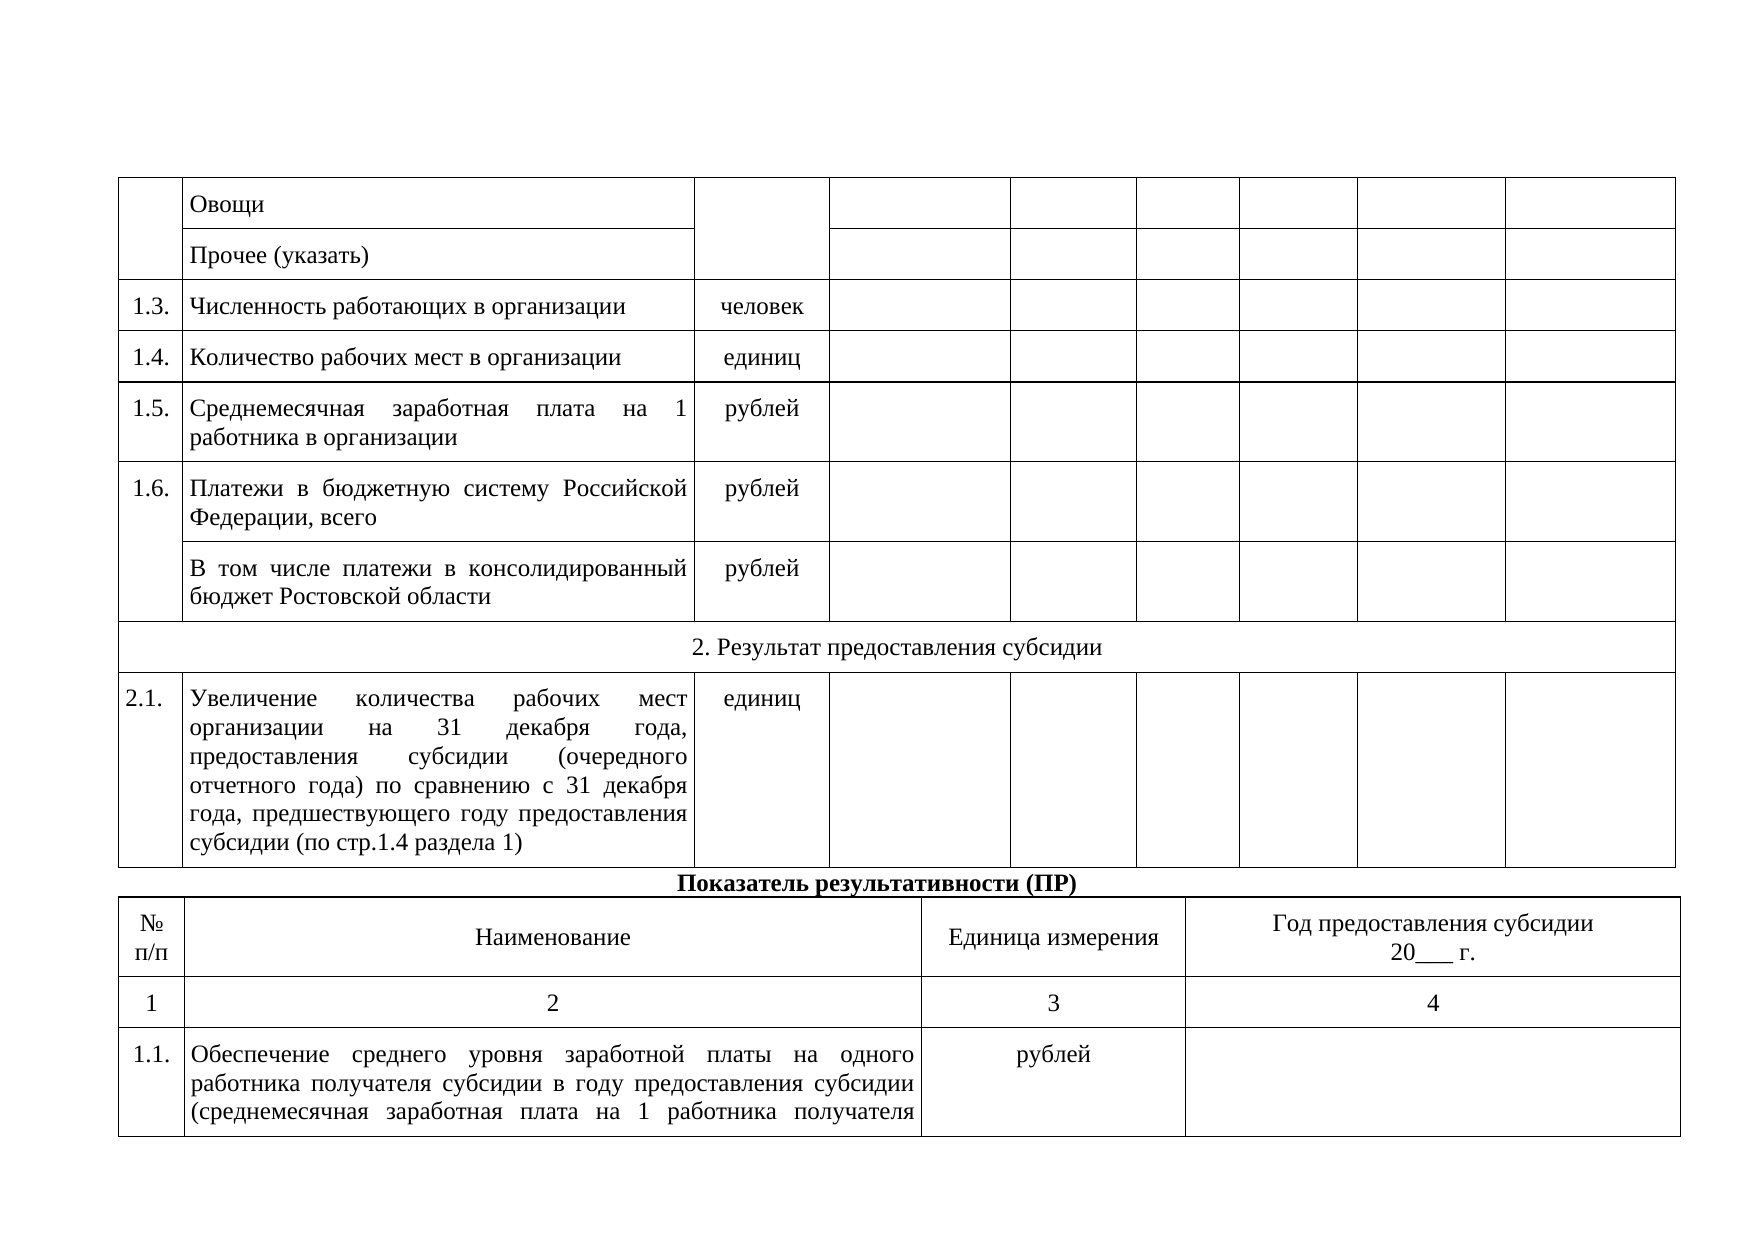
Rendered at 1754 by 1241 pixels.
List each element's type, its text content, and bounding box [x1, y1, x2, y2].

table_cell [1358, 673, 1505, 867]
table_cell [1506, 542, 1675, 621]
table_cell [1137, 462, 1239, 541]
table_cell [1506, 229, 1675, 279]
table_cell единиц [695, 673, 829, 867]
table_cell рублей [695, 542, 829, 621]
table_cell [1137, 178, 1239, 228]
table_cell 2. Результат предоставления субсидии [119, 622, 1675, 672]
table_header № п/п [119, 898, 184, 976]
table_cell [1506, 178, 1675, 228]
table_cell [1240, 462, 1357, 541]
table_cell рублей [695, 462, 829, 541]
table_cell [1011, 673, 1136, 867]
table_cell [1011, 462, 1136, 541]
table_cell [1137, 331, 1239, 381]
table_header Наименование [185, 898, 921, 976]
table_cell рублей [695, 383, 829, 461]
table_cell 1.4. [119, 331, 182, 381]
table_cell [1358, 178, 1505, 228]
table_cell 1.6. [119, 462, 182, 621]
table_cell Прочее (указать) [183, 229, 694, 279]
table_cell [1240, 383, 1357, 461]
table_cell [830, 229, 1010, 279]
table_cell [1186, 1028, 1680, 1136]
table_cell Платежи в бюджетную систему Российской Федерации, всего [183, 462, 694, 541]
table_cell [1506, 383, 1675, 461]
table_cell [1137, 280, 1239, 330]
table_cell В том числе платежи в консолидированный бюджет Ростовской области [183, 542, 694, 621]
table_cell [1358, 229, 1505, 279]
table_cell Увеличение количества рабочих мест организации на 31 декабря года, предоставления субсидии (очередного отчетного года) по сравнению с 31 декабря года, предшествующего году предоставления субсидии (по стр.1.4 раздела 1) [183, 673, 694, 867]
table_cell [830, 462, 1010, 541]
table_cell [830, 280, 1010, 330]
table_cell 1 [119, 977, 184, 1027]
table_cell [830, 673, 1010, 867]
table_cell [830, 178, 1010, 228]
table_cell [1506, 673, 1675, 867]
table_cell [1240, 331, 1357, 381]
table_cell 1.1. [119, 1028, 184, 1136]
table_cell [1506, 280, 1675, 330]
table_cell Количество рабочих мест в организации [183, 331, 694, 381]
table_cell [1011, 229, 1136, 279]
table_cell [185, 1028, 921, 1136]
table_cell [1506, 462, 1675, 541]
table_cell [1137, 542, 1239, 621]
table_cell рублей [922, 1028, 1185, 1136]
table_cell [830, 383, 1010, 461]
table_cell [1358, 331, 1505, 381]
table_cell [1011, 178, 1136, 228]
table_cell 1.3. [119, 280, 182, 330]
table_cell 3 [922, 977, 1185, 1027]
table_cell единиц [695, 331, 829, 381]
table_cell [1011, 280, 1136, 330]
table_cell [830, 331, 1010, 381]
table_header Единица измерения [922, 898, 1185, 976]
table_cell [1240, 673, 1357, 867]
table_cell [1137, 229, 1239, 279]
table_cell [1358, 383, 1505, 461]
table_cell [1358, 280, 1505, 330]
table_cell [1137, 383, 1239, 461]
table_cell 2 [185, 977, 921, 1027]
table_cell 1.5. [119, 383, 182, 461]
table_cell [1358, 542, 1505, 621]
table_cell [1358, 462, 1505, 541]
table_cell [1240, 229, 1357, 279]
table_cell [1137, 673, 1239, 867]
table_cell [1240, 178, 1357, 228]
table_cell [1240, 542, 1357, 621]
table_header Год предоставления субсидии 20___ г. [1186, 898, 1680, 976]
table_cell [1506, 331, 1675, 381]
table_cell Овощи [183, 178, 694, 228]
table_cell [1011, 331, 1136, 381]
table_cell Численность работающих в организации [183, 280, 694, 330]
table_cell человек [695, 280, 829, 330]
table_cell 2.1. [119, 673, 182, 867]
table_cell [1011, 383, 1136, 461]
table_cell [830, 542, 1010, 621]
table_cell 4 [1186, 977, 1680, 1027]
table_cell [1011, 542, 1136, 621]
table_cell [1240, 280, 1357, 330]
text Показатель результативности (ПР) [118, 868, 1636, 896]
table_cell Среднемесячная заработная плата на 1 работника в организации [183, 383, 694, 461]
